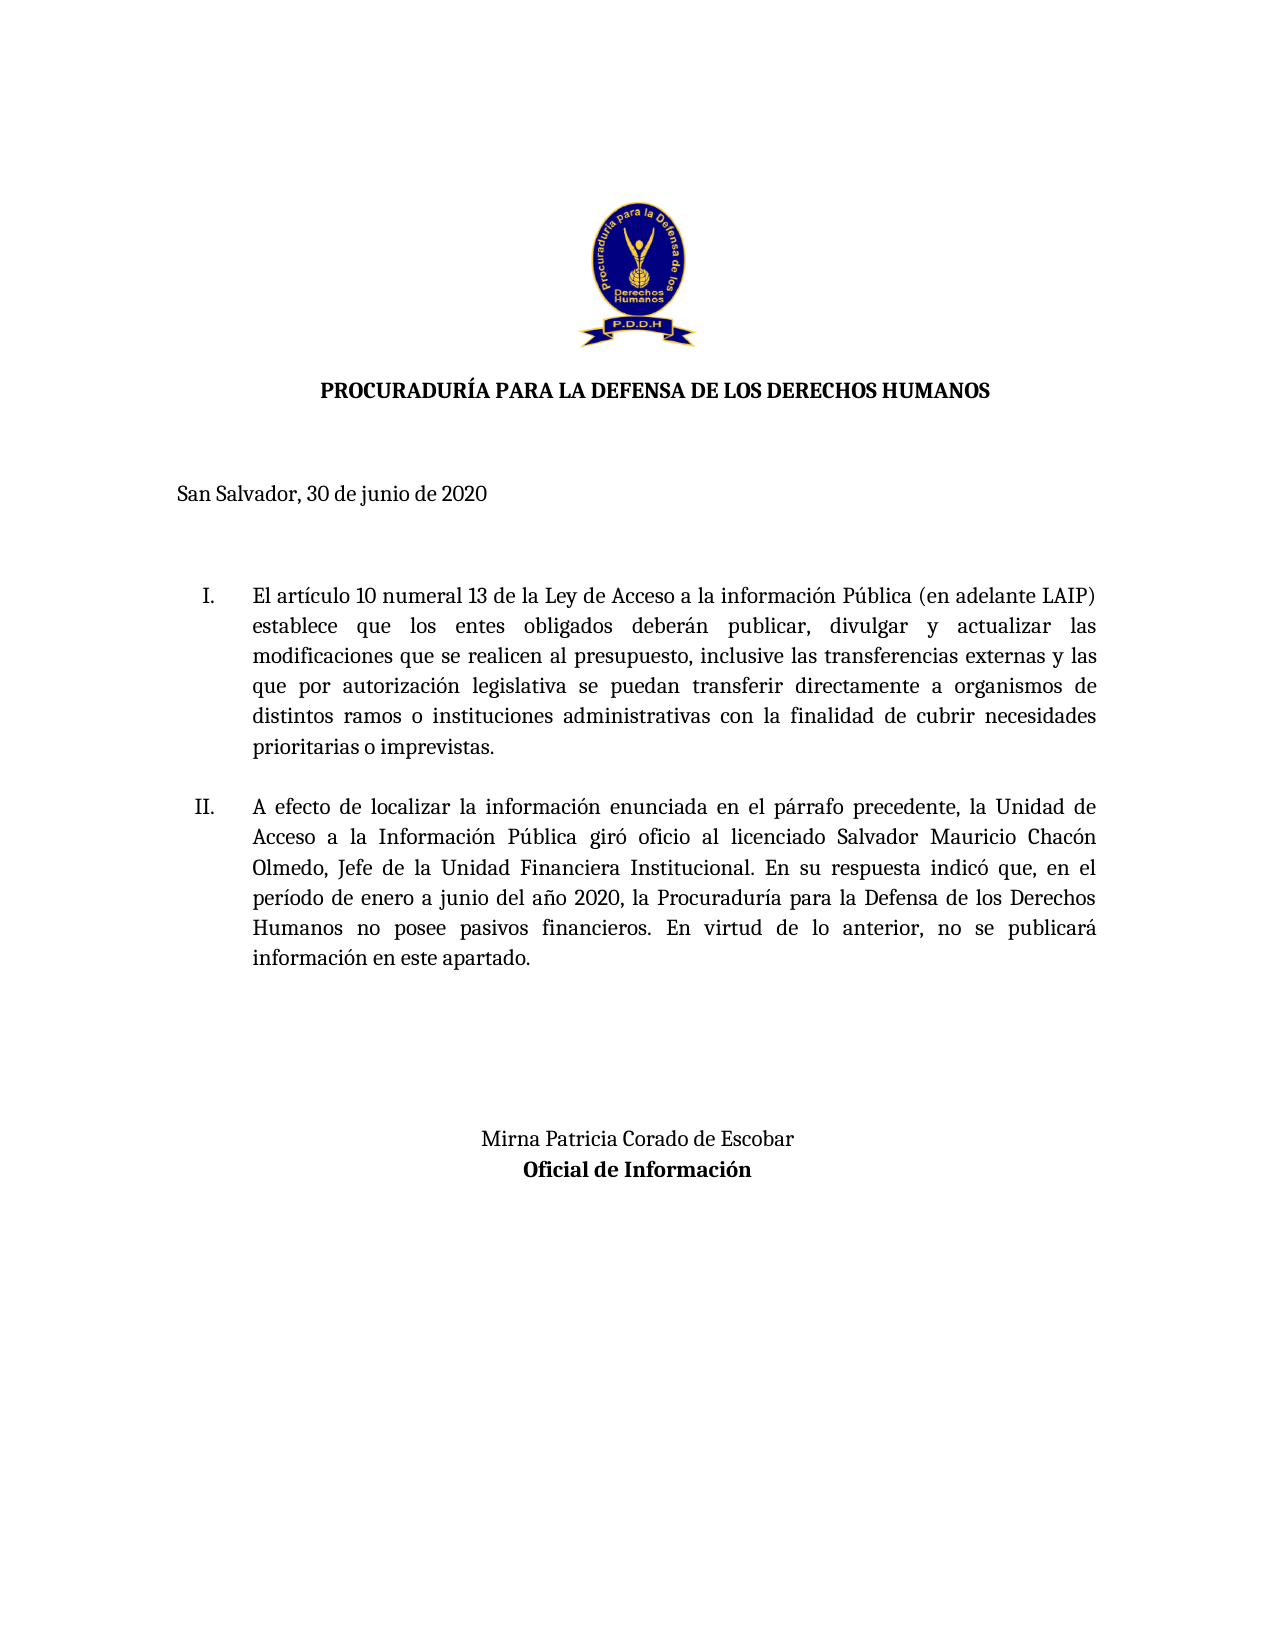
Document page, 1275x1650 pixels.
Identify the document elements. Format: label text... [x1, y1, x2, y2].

list A efecto de localizar la información enunciada en el párrafo precedente, la Unidad de Acceso a la Información Pública giró oficio al licenciado Salvador Mauricio Chacón Olmedo, Jefe de la Unidad Financiera Institucional. En su respuesta indicó que, en el período de enero a junio del año 2020, la Procuraduría para la Defensa de los Derechos Humanos no posee pasivos financieros. En virtud de lo anterior, no se publicará información en este apartado. [215, 794, 1098, 971]
text San Salvador, 30 de junio de 2020 [177, 480, 1098, 507]
text PROCURADURÍA PARA LA DEFENSA DE LOS DERECHOS HUMANOS [177, 378, 1098, 405]
list El artículo 10 numeral 13 de la Ley de Acceso a la información Pública (en adelante LAIP) establece que los entes obligados deberán publicar, divulgar y actualizar las modificaciones que se realicen al presupuesto, inclusive las transferencias externas y las que por autorización legislativa se puedan transferir directamente a organismos de distintos ramos o instituciones administrativas con la finalidad de cubrir necesidades prioritarias o imprevistas. [215, 582, 1098, 760]
text Mirna Patricia Corado de Escobar [177, 1126, 1098, 1153]
picture [571, 198, 704, 354]
text Oficial de Información [177, 1156, 1098, 1183]
